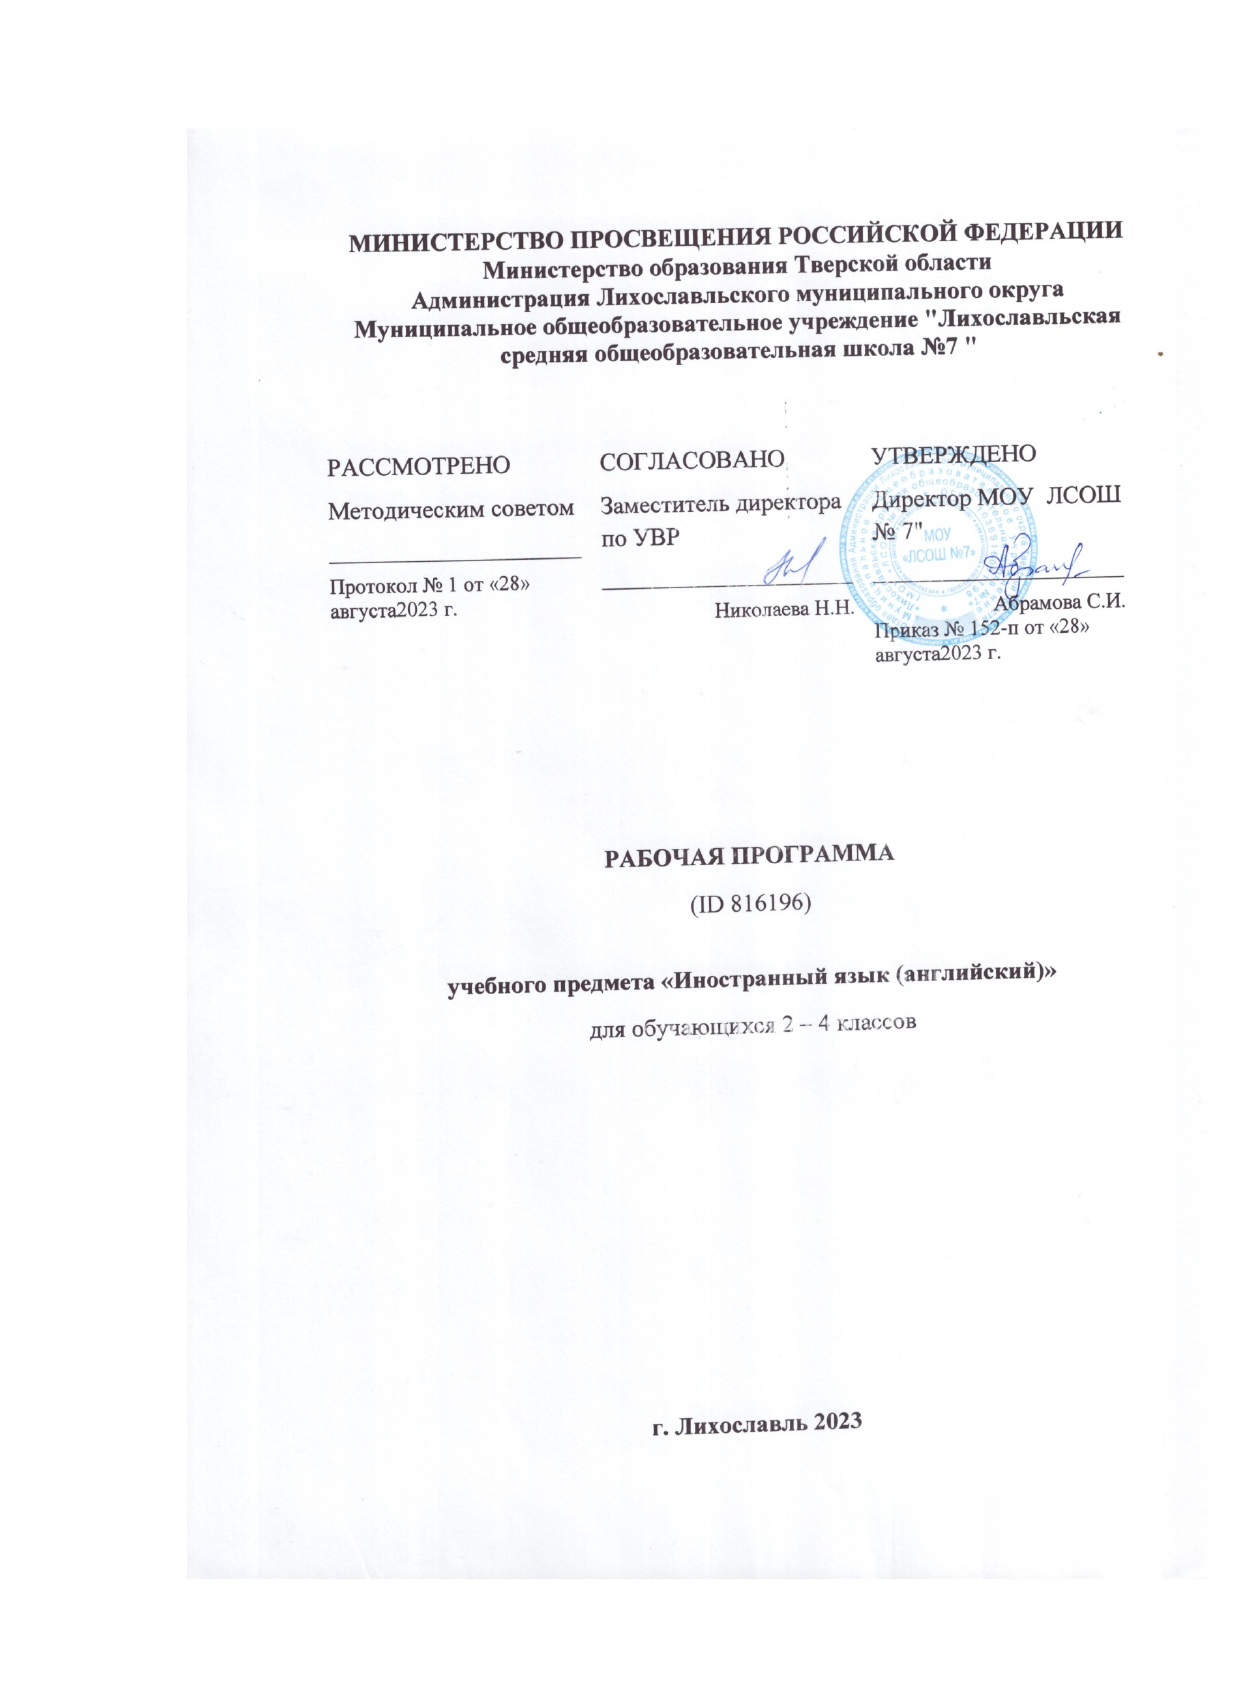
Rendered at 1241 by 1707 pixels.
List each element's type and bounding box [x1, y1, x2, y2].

picture [177, 118, 1217, 1588]
